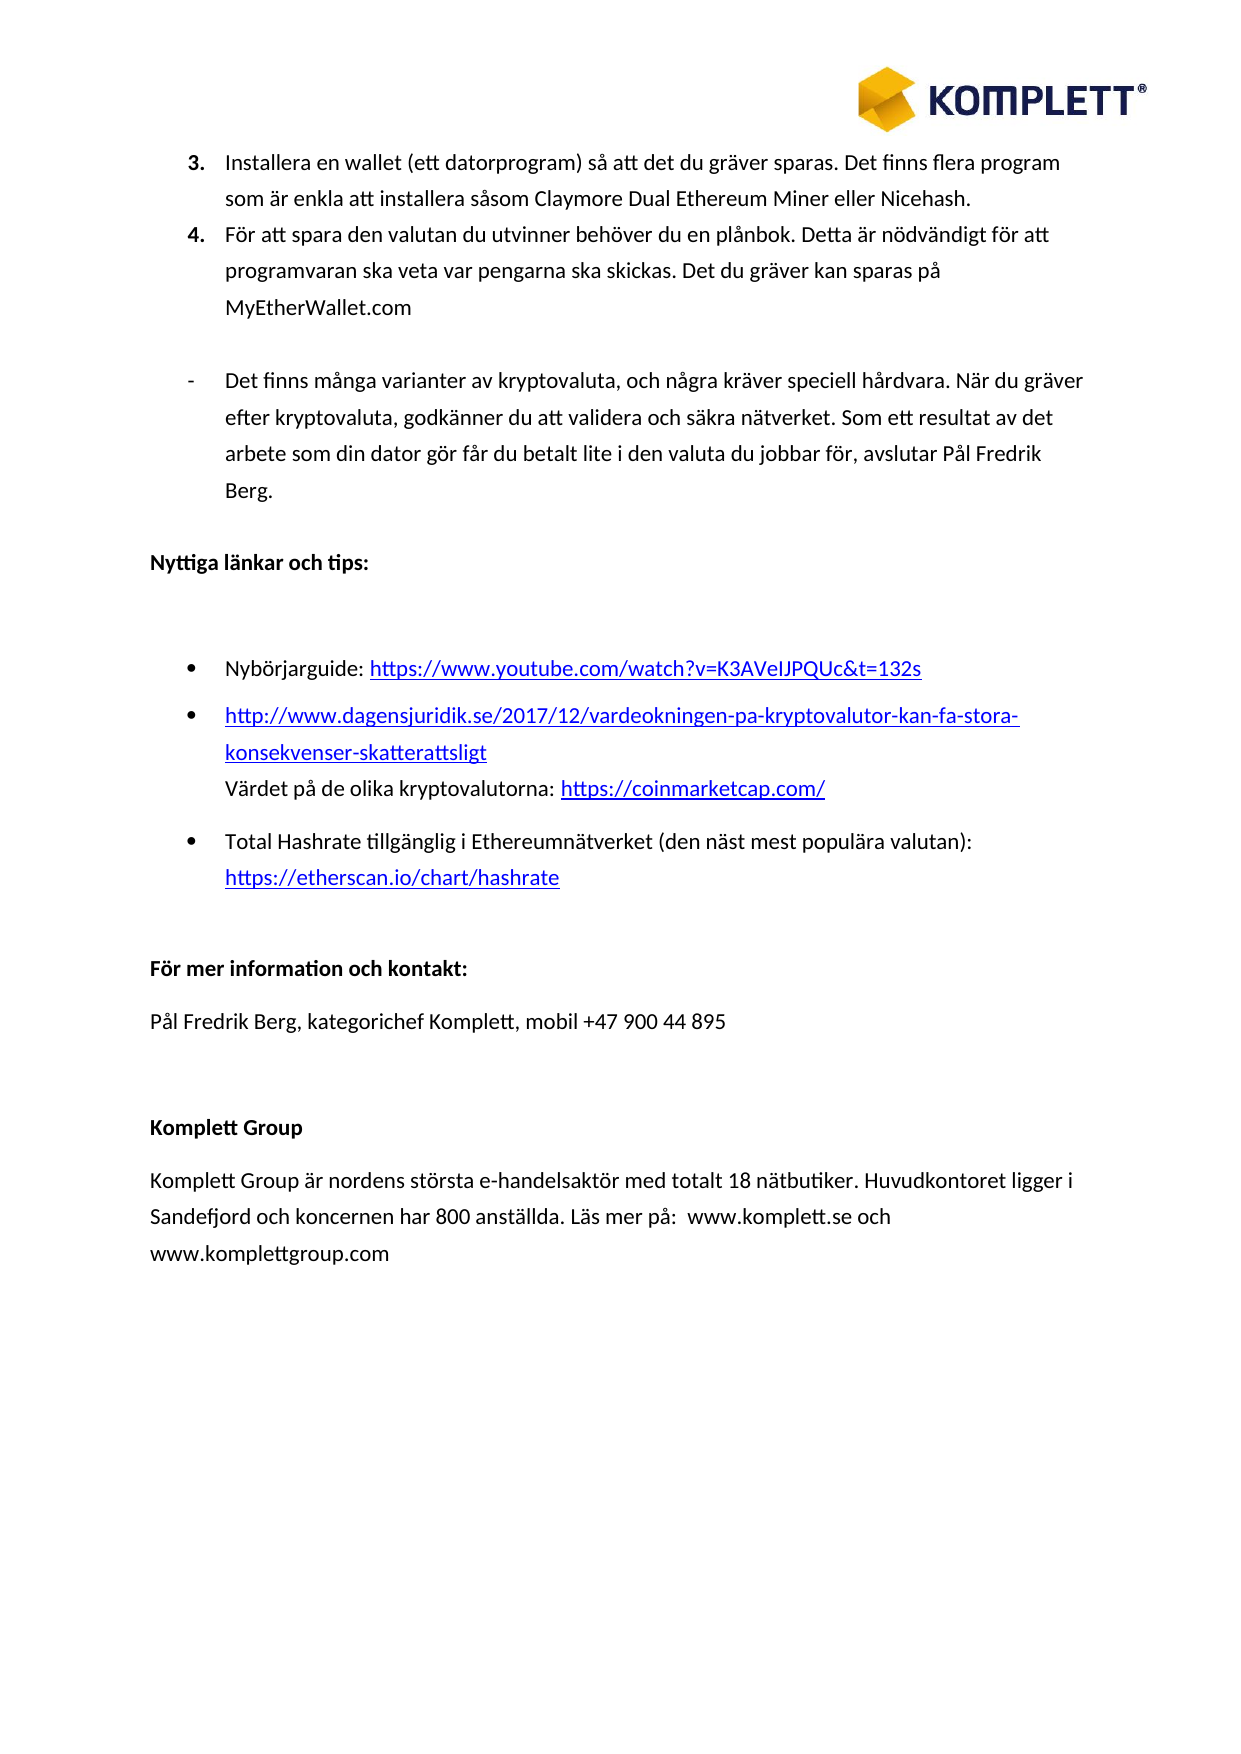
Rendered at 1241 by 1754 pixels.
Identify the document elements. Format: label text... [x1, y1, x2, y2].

list Total Hashrate tillgänglig i Ethereumnätverket (den näst mest populära valutan): https://etherscan.io/chart/hashrate [187, 827, 1090, 929]
text Nyttiga länkar och tips: [150, 548, 1090, 576]
list Det finns många varianter av kryptovaluta, och några kräver speciell hårdvara. När du gräver efter kryptovaluta, godkänner du att validera och säkra nätverket. Som ett resultat av det arbete som din dator gör får du betalt lite i den valuta du jobbar för, avslutar Pål Fredrik Berg. [187, 367, 1090, 504]
text För mer information och kontakt: [150, 954, 1090, 982]
text Pål Fredrik Berg, kategorichef Komplett, mobil +47 900 44 895 [150, 1007, 1090, 1035]
text Komplett Group är nordens största e-handelsaktör med totalt 18 nätbutiker. Huvudkontoret ligger i Sandefjord och koncernen har 800 anställda. Läs mer på: www.komplett.se och www.komplettgroup.com [150, 1166, 1090, 1267]
list För att spara den valutan du utvinner behöver du en plånbok. Detta är nödvändigt för att programvaran ska veta var pengarna ska skickas. Det du gräver kan sparas på MyEtherWallet.com [187, 220, 1090, 321]
list http://www.dagensjuridik.se/2017/12/vardeokningen-pa-kryptovalutor-kan-fa-stora-konsekvenser-skatterattsligt Värdet på de olika kryptovalutorna: https://coinmarketcap.com/ [187, 701, 1090, 802]
picture [846, 53, 1149, 136]
list Installera en wallet (ett datorprogram) så att det du gräver sparas. Det finns flera program som är enkla att installera såsom Claymore Dual Ethereum Miner eller Nicehash. [187, 148, 1090, 212]
list Nybörjarguide: https://www.youtube.com/watch?v=K3AVeIJPQUc&t=132s [187, 654, 1090, 682]
text Komplett Group [150, 1113, 1090, 1141]
